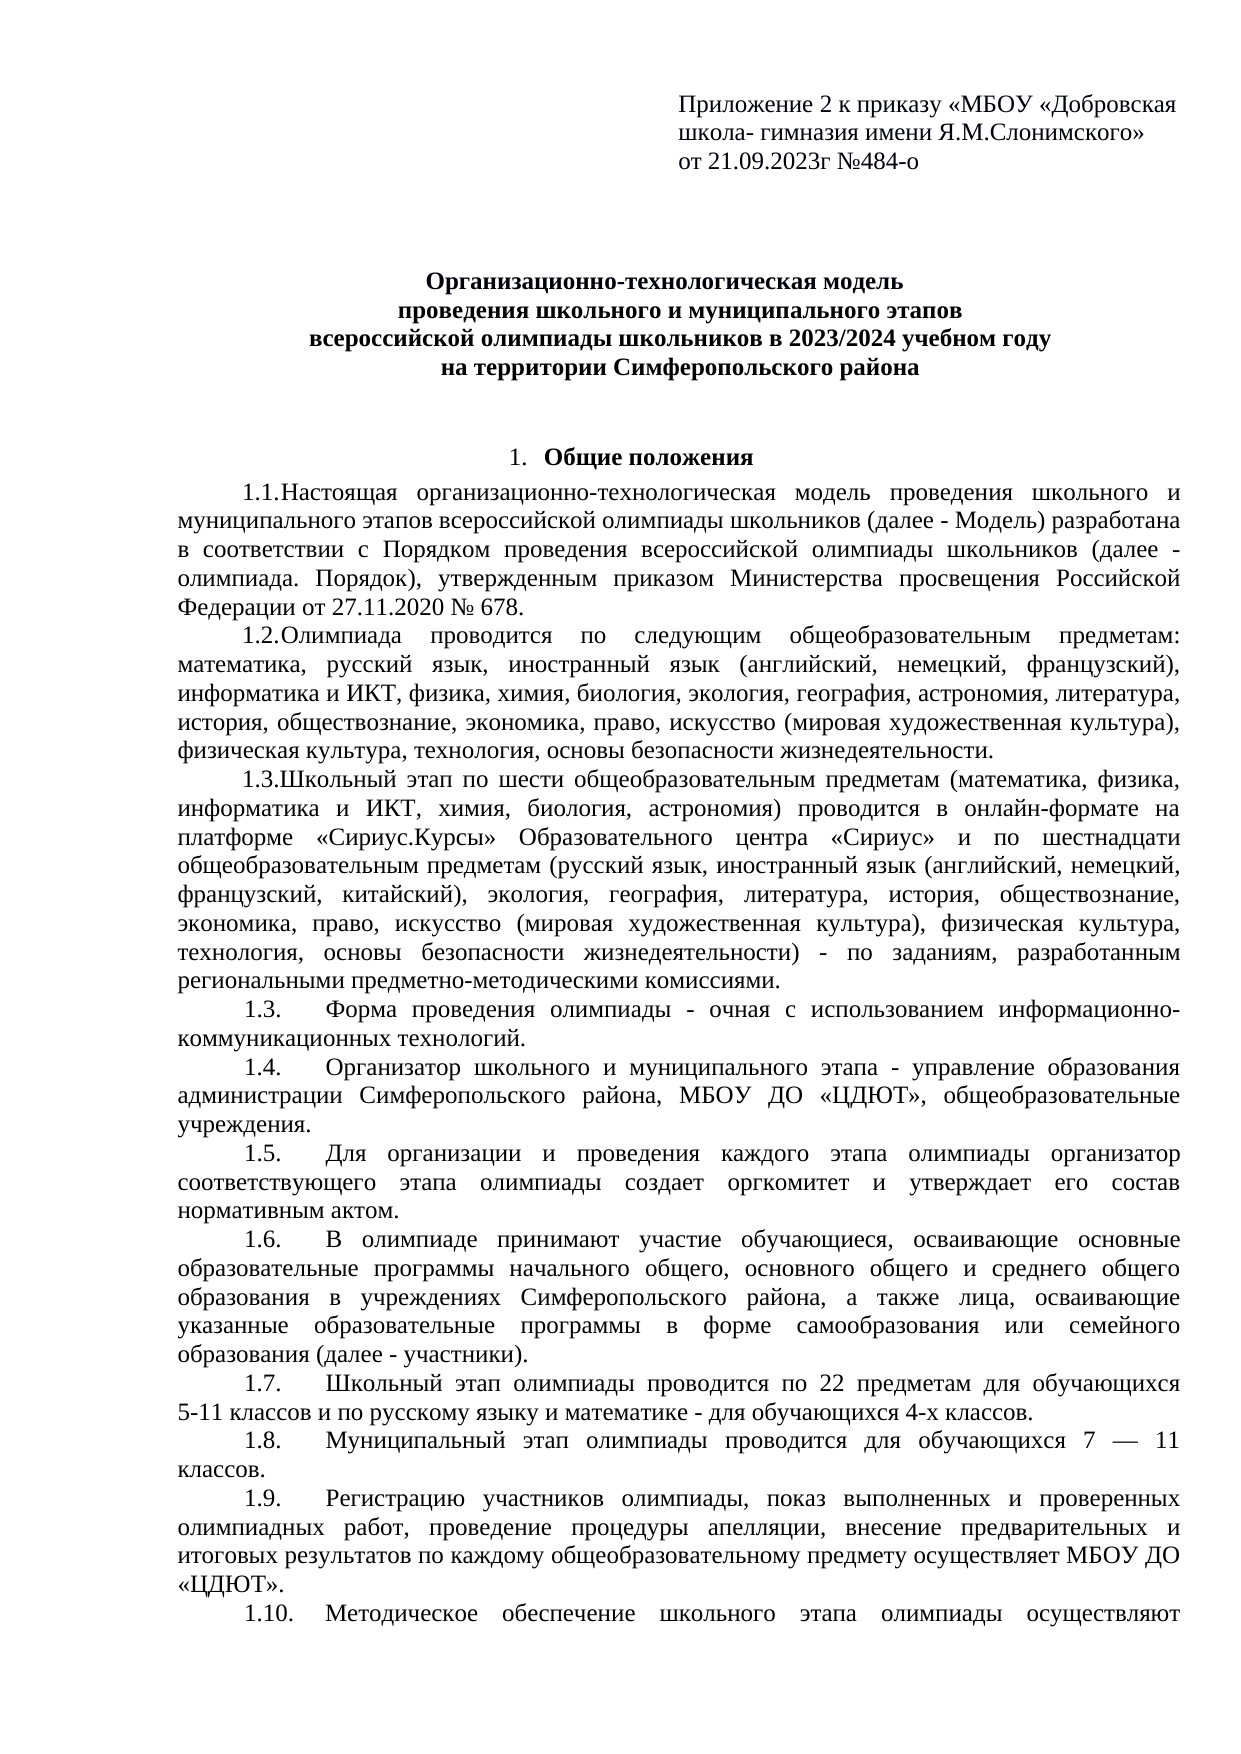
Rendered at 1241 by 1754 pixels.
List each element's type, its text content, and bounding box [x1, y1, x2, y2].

list Для организации и проведения каждого этапа олимпиады организатор соответствующего этапа олимпиады создает оргкомитет и утверждает его состав нормативным актом. [177, 1138, 1181, 1224]
text Приложение 2 к приказу «МБОУ «Добровская школа- гимназия имени Я.М.Слонимского» [678, 89, 1181, 146]
text от 21.09.2023г №484-о [678, 146, 1181, 175]
list Организатор школьного и муниципального этапа - управление образования администрации Симферопольского района, МБОУ ДО «ЦДЮТ», общеобразовательные учреждения. [177, 1052, 1181, 1138]
list Настоящая организационно-технологическая модель проведения школьного и муниципального этапов всероссийской олимпиады школьников (далее - Модель) разработана в соответствии с Порядком проведения всероссийской олимпиады школьников (далее - олимпиада. Порядок), утвержденным приказом Министерства просвещения Российской Федерации от 27.11.2020 № 678. [177, 477, 1181, 621]
list Муниципальный этап олимпиады проводится для обучающихся 7 — 11 классов. [177, 1426, 1181, 1483]
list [177, 1598, 1181, 1627]
list Общие положения [508, 442, 1181, 471]
list Олимпиада проводится по следующим общеобразовательным предметам: математика, русский язык, иностранный язык (английский, немецкий, французский), информатика и ИКТ, физика, химия, биология, экология, география, астрономия, литература, история, обществознание, экономика, право, искусство (мировая художественная культура), физическая культура, технология, основы безопасности жизнедеятельности. [177, 621, 1181, 764]
text Организационно-технологическая модель [118, 266, 1181, 295]
list Регистрацию участников олимпиады, показ выполненных и проверенных олимпиадных работ, проведение процедуры апелляции, внесение предварительных и итоговых результатов по каждому общеобразовательному предмету осуществляет МБОУ ДО «ЦДЮТ». [177, 1483, 1181, 1598]
text 1.3.Школьный этап по шести общеобразовательным предметам (математика, физика, информатика и ИКТ, химия, биология, астрономия) проводится в онлайн-формате на платформе «Сириус.Курсы» Образовательного центра «Сириус» и по шестнадцати общеобразовательным предметам (русский язык, иностранный язык (английский, немецкий, французский, китайский), экология, география, литература, история, обществознание, экономика, право, искусство (мировая художественная культура), физическая культура, технология, основы безопасности жизнедеятельности) - по заданиям, разработанным региональными предметно-методическими комиссиями. [177, 764, 1181, 994]
text всероссийской олимпиады школьников в 2023/2024 учебном году на территории Симферопольского района [179, 323, 1181, 381]
list Школьный этап олимпиады проводится по 22 предметам для обучающихся 5-11 классов и по русскому языку и математике - для обучающихся 4-х классов. [177, 1368, 1181, 1426]
list В олимпиаде принимают участие обучающиеся, осваивающие основные образовательные программы начального общего, основного общего и среднего общего образования в учреждениях Симферопольского района, а также лица, осваивающие указанные образовательные программы в форме самообразования или семейного образования (далее - участники). [177, 1224, 1181, 1368]
list Форма проведения олимпиады - очная с использованием информационно-коммуникационных технологий. [177, 994, 1181, 1052]
text проведения школьного и муниципального этапов [179, 295, 1181, 323]
